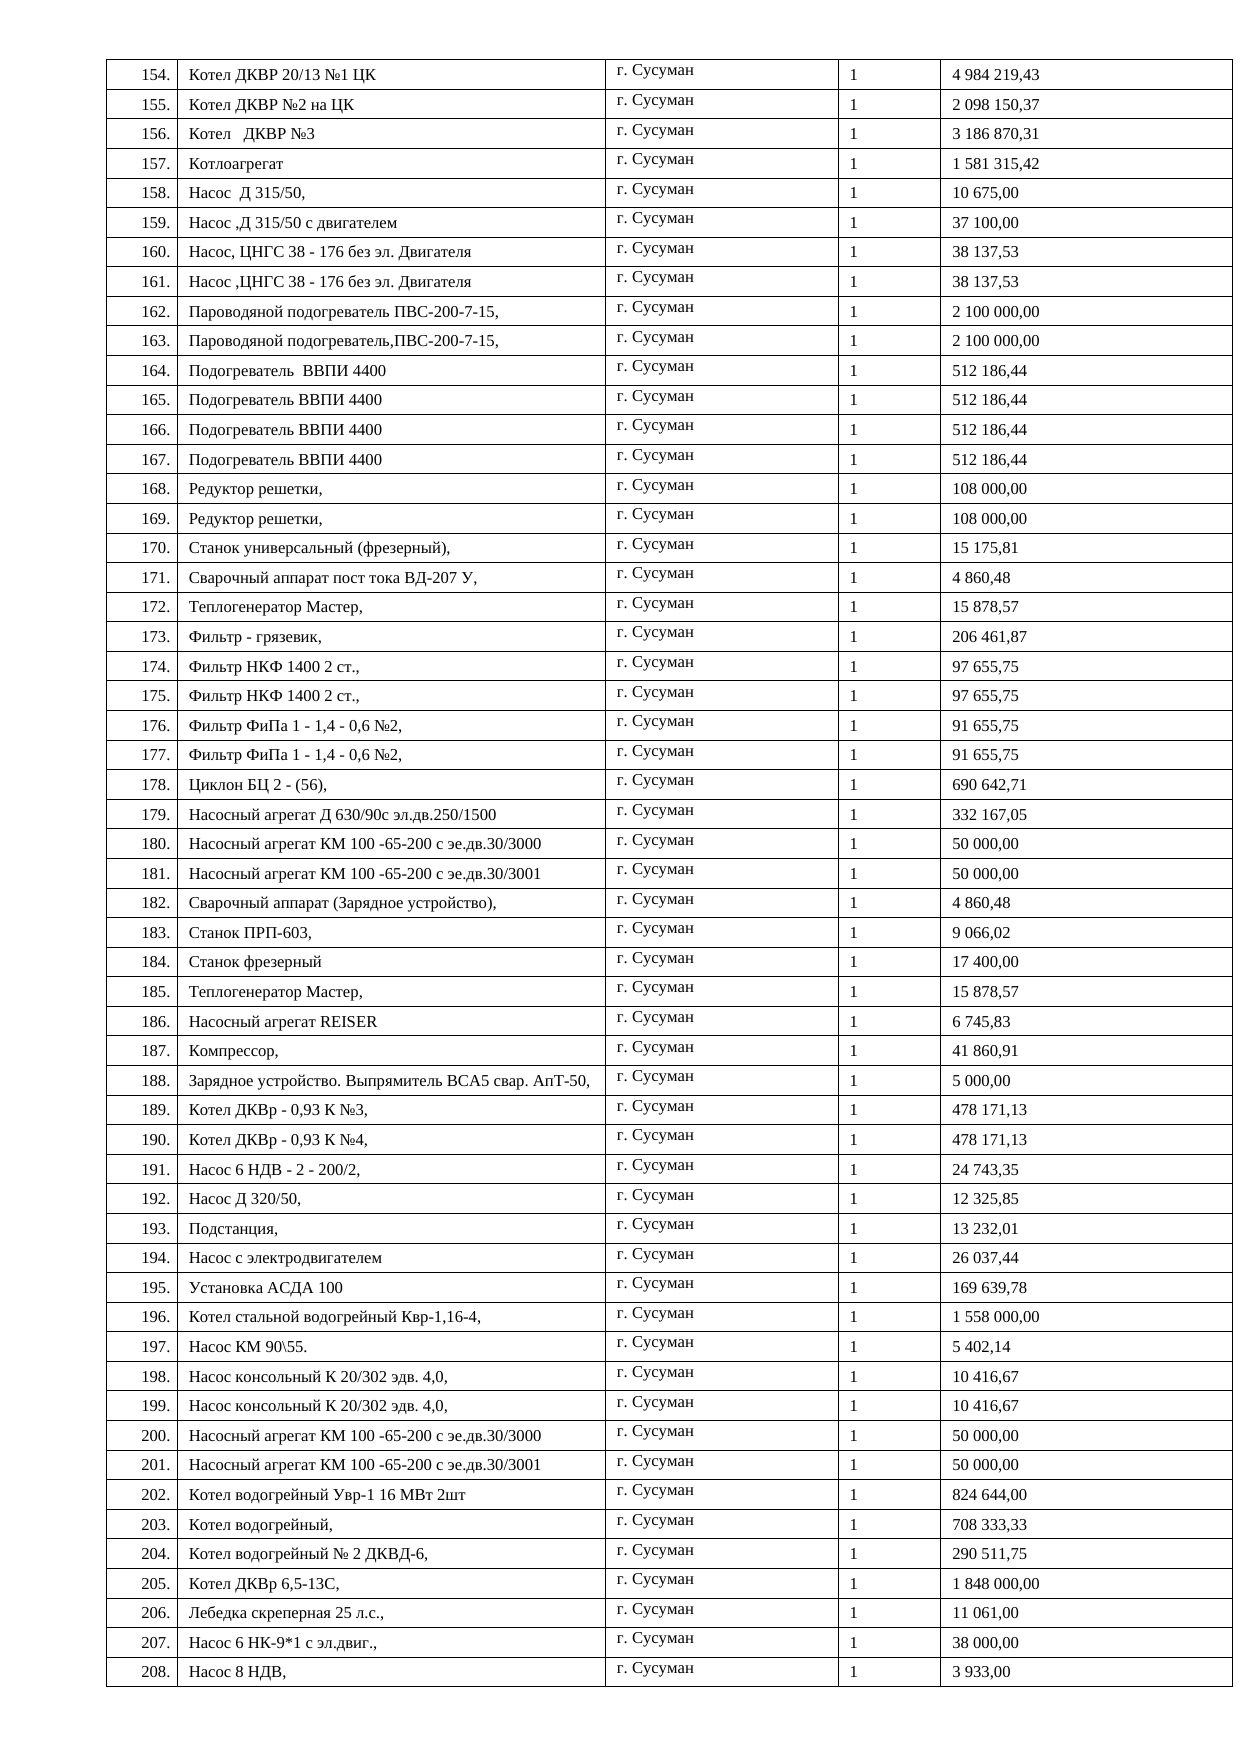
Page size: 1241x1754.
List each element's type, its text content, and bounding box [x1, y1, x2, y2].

table_cell г. Сусуман [606, 1066, 838, 1094]
table_cell Станок фрезерный [178, 948, 605, 976]
table_cell 1 [839, 1125, 940, 1154]
table_cell [107, 1362, 177, 1390]
table_cell 1 [839, 1362, 940, 1390]
table_cell 1 [839, 267, 940, 296]
table_cell [107, 800, 177, 828]
table_cell 1 [839, 1214, 940, 1242]
table_cell 1 [839, 1391, 940, 1420]
table_cell г. Сусуман [606, 1569, 838, 1597]
table_cell Насос 6 НК-9*1 с эл.двиг., [178, 1628, 605, 1657]
table_cell 512 186,44 [941, 356, 1232, 384]
table_cell 1 [839, 1658, 940, 1686]
table_cell 1 [839, 1155, 940, 1183]
table_cell Фильтр ФиПа 1 - 1,4 - 0,6 №2, [178, 711, 605, 739]
table_cell 1 [839, 415, 940, 444]
table_cell 26 037,44 [941, 1244, 1232, 1272]
table_cell 1 [839, 1569, 940, 1597]
table_cell 169 639,78 [941, 1273, 1232, 1302]
table_cell 5 000,00 [941, 1066, 1232, 1094]
table_cell 1 [839, 208, 940, 237]
table_cell [107, 1569, 177, 1597]
table_cell 1 [839, 622, 940, 651]
table_cell Насос Д 320/50, [178, 1184, 605, 1213]
table_cell Котел водогрейный, [178, 1510, 605, 1538]
table_cell Насос консольный К 20/302 эдв. 4,0, [178, 1362, 605, 1390]
table_cell [107, 593, 177, 621]
table_cell 1 558 000,00 [941, 1303, 1232, 1331]
table_cell 332 167,05 [941, 800, 1232, 828]
table_cell г. Сусуман [606, 593, 838, 621]
table_cell г. Сусуман [606, 1391, 838, 1420]
table_cell 1 [839, 681, 940, 710]
table_cell [107, 918, 177, 947]
table_cell г. Сусуман [606, 1480, 838, 1509]
table_cell г. Сусуман [606, 445, 838, 473]
table_cell г. Сусуман [606, 681, 838, 710]
table_cell 3 933,00 [941, 1658, 1232, 1686]
table_cell 4 860,48 [941, 889, 1232, 917]
table_cell [107, 1066, 177, 1094]
table_cell 1 [839, 1451, 940, 1479]
table_cell Котел ДКВР №2 на ЦК [178, 90, 605, 118]
table_cell Подогреватель ВВПИ 4400 [178, 445, 605, 473]
table_cell [107, 1125, 177, 1154]
table_cell 4 984 219,43 [941, 60, 1232, 89]
table_cell 1 [839, 1007, 940, 1035]
table_cell 1 [839, 238, 940, 266]
table_cell [107, 90, 177, 118]
table_cell 1 [839, 977, 940, 1006]
table_cell 1 [839, 445, 940, 473]
table_cell Котел ДКВр - 0,93 К №3, [178, 1096, 605, 1124]
table_cell г. Сусуман [606, 267, 838, 296]
table_cell 17 400,00 [941, 948, 1232, 976]
table_cell 38 137,53 [941, 267, 1232, 296]
table_cell 708 333,33 [941, 1510, 1232, 1538]
table_cell Сварочный аппарат (Зарядное устройство), [178, 889, 605, 917]
table_cell Насосный агрегат Д 630/90с эл.дв.250/1500 [178, 800, 605, 828]
table_cell г. Сусуман [606, 563, 838, 592]
table_cell 290 511,75 [941, 1539, 1232, 1568]
table_cell г. Сусуман [606, 1036, 838, 1065]
table_cell Фильтр - грязевик, [178, 622, 605, 651]
table_cell Насос Д 315/50, [178, 179, 605, 207]
table_cell г. Сусуман [606, 1510, 838, 1538]
table_cell 15 878,57 [941, 977, 1232, 1006]
table_cell Теплогенератор Мастер, [178, 977, 605, 1006]
table_cell г. Сусуман [606, 977, 838, 1006]
table_cell [107, 149, 177, 177]
table_cell [107, 415, 177, 444]
table_cell г. Сусуман [606, 1096, 838, 1124]
table_cell [107, 563, 177, 592]
table_cell 1 [839, 859, 940, 887]
table_cell Насосный агрегат REISER [178, 1007, 605, 1035]
table_cell 91 655,75 [941, 741, 1232, 769]
table_cell 690 642,71 [941, 770, 1232, 799]
table_cell 1 [839, 179, 940, 207]
table_cell г. Сусуман [606, 622, 838, 651]
table_cell [107, 741, 177, 769]
table_cell Теплогенератор Мастер, [178, 593, 605, 621]
table_cell 10 416,67 [941, 1391, 1232, 1420]
table_cell г. Сусуман [606, 504, 838, 532]
table_cell [107, 386, 177, 414]
table_cell 24 743,35 [941, 1155, 1232, 1183]
table_cell г. Сусуман [606, 90, 838, 118]
table_cell 1 [839, 1628, 940, 1657]
table_cell 512 186,44 [941, 415, 1232, 444]
table_cell Котлоагрегат [178, 149, 605, 177]
table_cell Станок ПРП-603, [178, 918, 605, 947]
table_cell г. Сусуман [606, 889, 838, 917]
table_cell [107, 208, 177, 237]
table_cell 50 000,00 [941, 829, 1232, 858]
table_cell Котел водогрейный № 2 ДКВД-6, [178, 1539, 605, 1568]
table_cell г. Сусуман [606, 1007, 838, 1035]
table_cell 824 644,00 [941, 1480, 1232, 1509]
table_cell 1 [839, 1510, 940, 1538]
table_cell 108 000,00 [941, 474, 1232, 503]
table_cell [107, 1007, 177, 1035]
table_cell 1 [839, 563, 940, 592]
table_cell 1 [839, 593, 940, 621]
table_cell 1 [839, 829, 940, 858]
table_cell [107, 238, 177, 266]
table_cell [107, 1628, 177, 1657]
table_cell [107, 1451, 177, 1479]
table_cell 478 171,13 [941, 1125, 1232, 1154]
table_cell Насосный агрегат КМ 100 -65-200 с эе.дв.30/3001 [178, 859, 605, 887]
table_cell 97 655,75 [941, 652, 1232, 680]
table_cell 12 325,85 [941, 1184, 1232, 1213]
table_cell 1 [839, 918, 940, 947]
table_cell 1 [839, 889, 940, 917]
table_cell [107, 977, 177, 1006]
table_cell [107, 1096, 177, 1124]
table_cell Подогреватель ВВПИ 4400 [178, 386, 605, 414]
table_cell г. Сусуман [606, 1658, 838, 1686]
table_cell Котел ДКВр 6,5-13С, [178, 1569, 605, 1597]
table_cell 9 066,02 [941, 918, 1232, 947]
table_cell [107, 504, 177, 532]
table_cell [107, 1391, 177, 1420]
table_cell г. Сусуман [606, 60, 838, 89]
table_cell [107, 948, 177, 976]
table_cell 1 848 000,00 [941, 1569, 1232, 1597]
table_cell 1 [839, 1599, 940, 1627]
table_cell [107, 1599, 177, 1627]
table_cell г. Сусуман [606, 474, 838, 503]
table_cell [107, 622, 177, 651]
table_cell [107, 1658, 177, 1686]
table_cell 1 [839, 1480, 940, 1509]
table_cell [107, 1303, 177, 1331]
table_cell 1 [839, 711, 940, 739]
table_cell Котел ДКВР №3 [178, 119, 605, 148]
table_cell [107, 534, 177, 562]
table_cell Насос 8 НДВ, [178, 1658, 605, 1686]
table_cell г. Сусуман [606, 1421, 838, 1449]
table_cell 3 186 870,31 [941, 119, 1232, 148]
table_cell [107, 326, 177, 355]
table_cell [107, 829, 177, 858]
table_cell Циклон БЦ 2 - (56), [178, 770, 605, 799]
table_cell [107, 1155, 177, 1183]
table_cell Подогреватель ВВПИ 4400 [178, 356, 605, 384]
table_cell Подогреватель ВВПИ 4400 [178, 415, 605, 444]
table_cell 1 [839, 1303, 940, 1331]
table_cell 10 416,67 [941, 1362, 1232, 1390]
table_cell 1 [839, 1273, 940, 1302]
table_cell Фильтр НКФ 1400 2 ст., [178, 681, 605, 710]
table_cell г. Сусуман [606, 918, 838, 947]
table_cell г. Сусуман [606, 1332, 838, 1361]
table_cell 1 [839, 948, 940, 976]
table_cell 91 655,75 [941, 711, 1232, 739]
table_cell г. Сусуман [606, 208, 838, 237]
table_cell [107, 1421, 177, 1449]
table_cell [107, 356, 177, 384]
table_cell г. Сусуман [606, 1451, 838, 1479]
table_cell 1 [839, 534, 940, 562]
table_cell Зарядное устройство. Выпрямитель ВСА5 свар. АпТ-50, [178, 1066, 605, 1094]
table_cell 97 655,75 [941, 681, 1232, 710]
table_cell Котел водогрейный Увр-1 16 МВт 2шт [178, 1480, 605, 1509]
table_cell Котел ДКВР 20/13 №1 ЦК [178, 60, 605, 89]
table_cell [107, 1510, 177, 1538]
table_cell 1 [839, 119, 940, 148]
table_cell г. Сусуман [606, 1303, 838, 1331]
table_cell Насос ,Д 315/50 с двигателем [178, 208, 605, 237]
table_cell 512 186,44 [941, 386, 1232, 414]
table_cell 11 061,00 [941, 1599, 1232, 1627]
table_cell г. Сусуман [606, 741, 838, 769]
table_cell [107, 297, 177, 325]
table_cell 50 000,00 [941, 859, 1232, 887]
table_cell [107, 1332, 177, 1361]
table_cell 38 000,00 [941, 1628, 1232, 1657]
table_cell г. Сусуман [606, 386, 838, 414]
table_cell г. Сусуман [606, 1155, 838, 1183]
table_cell Котел стальной водогрейный Квр-1,16-4, [178, 1303, 605, 1331]
table_cell 2 098 150,37 [941, 90, 1232, 118]
table_cell [107, 445, 177, 473]
table_cell г. Сусуман [606, 1273, 838, 1302]
table_cell г. Сусуман [606, 297, 838, 325]
table_cell 50 000,00 [941, 1421, 1232, 1449]
table_cell [107, 179, 177, 207]
table_cell 10 675,00 [941, 179, 1232, 207]
table_cell г. Сусуман [606, 1628, 838, 1657]
table_cell 2 100 000,00 [941, 297, 1232, 325]
table_cell 6 745,83 [941, 1007, 1232, 1035]
table_cell г. Сусуман [606, 1539, 838, 1568]
table_cell 13 232,01 [941, 1214, 1232, 1242]
table_cell Фильтр НКФ 1400 2 ст., [178, 652, 605, 680]
table_cell 1 [839, 741, 940, 769]
table_cell Пароводяной подогреватель,ПВС-200-7-15, [178, 326, 605, 355]
table_cell 1 [839, 504, 940, 532]
table_cell 1 [839, 149, 940, 177]
table_cell Насос, ЦНГС 38 - 176 без эл. Двигателя [178, 238, 605, 266]
table_cell Насос КМ 90\55. [178, 1332, 605, 1361]
table_cell 1 [839, 1066, 940, 1094]
table_cell г. Сусуман [606, 326, 838, 355]
table_cell [107, 1214, 177, 1242]
table_cell 1 [839, 1421, 940, 1449]
table_cell г. Сусуман [606, 1184, 838, 1213]
table_cell 512 186,44 [941, 445, 1232, 473]
table_cell г. Сусуман [606, 238, 838, 266]
table_cell 108 000,00 [941, 504, 1232, 532]
table_cell [107, 889, 177, 917]
table_cell 38 137,53 [941, 238, 1232, 266]
table_cell 37 100,00 [941, 208, 1232, 237]
table_cell 1 [839, 1332, 940, 1361]
table_cell 1 [839, 297, 940, 325]
table_cell Насосный агрегат КМ 100 -65-200 с эе.дв.30/3000 [178, 1421, 605, 1449]
table_cell г. Сусуман [606, 356, 838, 384]
table_cell 206 461,87 [941, 622, 1232, 651]
table_cell [107, 1539, 177, 1568]
table_cell 15 175,81 [941, 534, 1232, 562]
table_cell г. Сусуман [606, 829, 838, 858]
table_cell [107, 60, 177, 89]
table_cell 1 581 315,42 [941, 149, 1232, 177]
table_cell Редуктор решетки, [178, 474, 605, 503]
table_cell Насосный агрегат КМ 100 -65-200 с эе.дв.30/3000 [178, 829, 605, 858]
table_cell г. Сусуман [606, 711, 838, 739]
table_cell г. Сусуман [606, 415, 838, 444]
table_cell 50 000,00 [941, 1451, 1232, 1479]
table_cell 1 [839, 356, 940, 384]
table_cell г. Сусуман [606, 149, 838, 177]
table_cell Пароводяной подогреватель ПВС-200-7-15, [178, 297, 605, 325]
table_cell 1 [839, 386, 940, 414]
table_cell г. Сусуман [606, 1214, 838, 1242]
table_cell Компрессор, [178, 1036, 605, 1065]
table_cell 1 [839, 90, 940, 118]
table_cell 1 [839, 770, 940, 799]
table_cell г. Сусуман [606, 800, 838, 828]
table_cell [107, 474, 177, 503]
table_cell [107, 1244, 177, 1272]
table_cell г. Сусуман [606, 179, 838, 207]
table_cell [107, 859, 177, 887]
table_cell г. Сусуман [606, 119, 838, 148]
table_cell 2 100 000,00 [941, 326, 1232, 355]
table_cell 478 171,13 [941, 1096, 1232, 1124]
table_cell г. Сусуман [606, 948, 838, 976]
table_cell 1 [839, 1036, 940, 1065]
table_cell Подстанция, [178, 1214, 605, 1242]
table_cell 1 [839, 1539, 940, 1568]
table_cell [107, 770, 177, 799]
table_cell Насос ,ЦНГС 38 - 176 без эл. Двигателя [178, 267, 605, 296]
table_cell [107, 711, 177, 739]
table_cell г. Сусуман [606, 1599, 838, 1627]
table_cell Станок универсальный (фрезерный), [178, 534, 605, 562]
table_cell г. Сусуман [606, 770, 838, 799]
table_cell 5 402,14 [941, 1332, 1232, 1361]
table_cell 4 860,48 [941, 563, 1232, 592]
table_cell 1 [839, 1184, 940, 1213]
table_cell Фильтр ФиПа 1 - 1,4 - 0,6 №2, [178, 741, 605, 769]
table_cell Насос консольный К 20/302 эдв. 4,0, [178, 1391, 605, 1420]
table_cell [107, 1184, 177, 1213]
table_cell г. Сусуман [606, 1362, 838, 1390]
table_cell Лебедка скреперная 25 л.с., [178, 1599, 605, 1627]
table_cell 1 [839, 800, 940, 828]
table_cell Насос с электродвигателем [178, 1244, 605, 1272]
table_cell Котел ДКВр - 0,93 К №4, [178, 1125, 605, 1154]
table_cell Редуктор решетки, [178, 504, 605, 532]
table_cell [107, 652, 177, 680]
table_cell Насос 6 НДВ - 2 - 200/2, [178, 1155, 605, 1183]
table_cell 1 [839, 652, 940, 680]
table_cell г. Сусуман [606, 1125, 838, 1154]
table_cell 15 878,57 [941, 593, 1232, 621]
table_cell г. Сусуман [606, 1244, 838, 1272]
table_cell г. Сусуман [606, 859, 838, 887]
table_cell 1 [839, 1096, 940, 1124]
table_cell Насосный агрегат КМ 100 -65-200 с эе.дв.30/3001 [178, 1451, 605, 1479]
table_cell [107, 119, 177, 148]
table_cell г. Сусуман [606, 534, 838, 562]
table_cell г. Сусуман [606, 652, 838, 680]
table_cell Установка АСДА 100 [178, 1273, 605, 1302]
table_cell 1 [839, 474, 940, 503]
table_cell [107, 1480, 177, 1509]
table_cell [107, 681, 177, 710]
table_cell [107, 1273, 177, 1302]
table_cell [107, 267, 177, 296]
table_cell 1 [839, 1244, 940, 1272]
table_cell 41 860,91 [941, 1036, 1232, 1065]
table_cell Сварочный аппарат пост тока ВД-207 У, [178, 563, 605, 592]
table_cell 1 [839, 60, 940, 89]
table_cell 1 [839, 326, 940, 355]
table_cell [107, 1036, 177, 1065]
